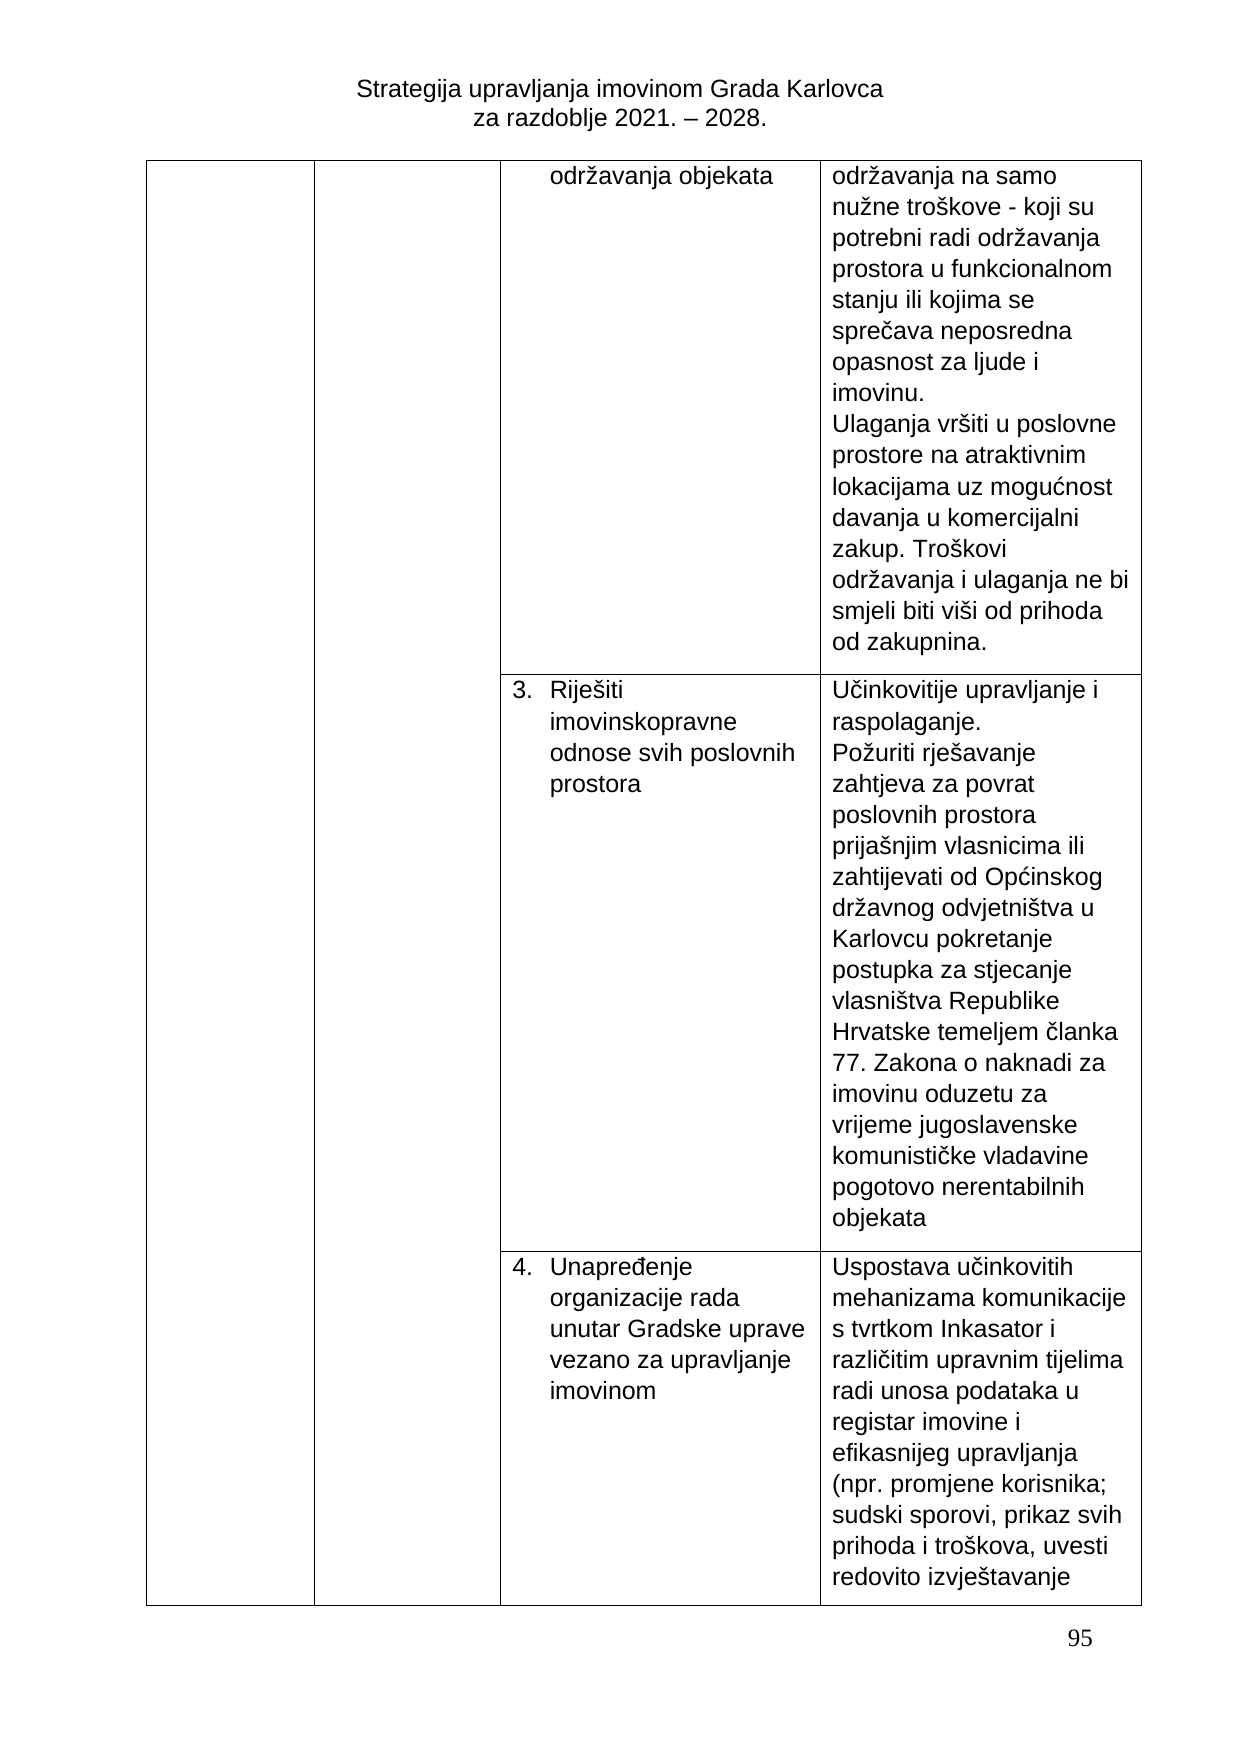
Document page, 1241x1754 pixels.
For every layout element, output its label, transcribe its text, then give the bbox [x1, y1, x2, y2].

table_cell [501, 161, 820, 674]
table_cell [501, 1252, 820, 1605]
table_cell Učinkovitije upravljanje i raspolaganje. Požuriti rješavanje zahtjeva za povrat poslovnih prostora prijašnjim vlasnicima ili zahtijevati od Općinskog državnog odvjetništva u Karlovcu pokretanje postupka za stjecanje vlasništva Republike Hrvatske temeljem članka 77. Zakona o naknadi za imovinu oduzetu za vrijeme jugoslavenske komunističke vladavine pogotovo nerentabilnih objekata [821, 675, 1141, 1251]
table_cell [821, 161, 1141, 674]
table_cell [821, 1252, 1141, 1605]
table_cell Riješiti imovinskopravne odnose svih poslovnih prostora [501, 675, 820, 1251]
